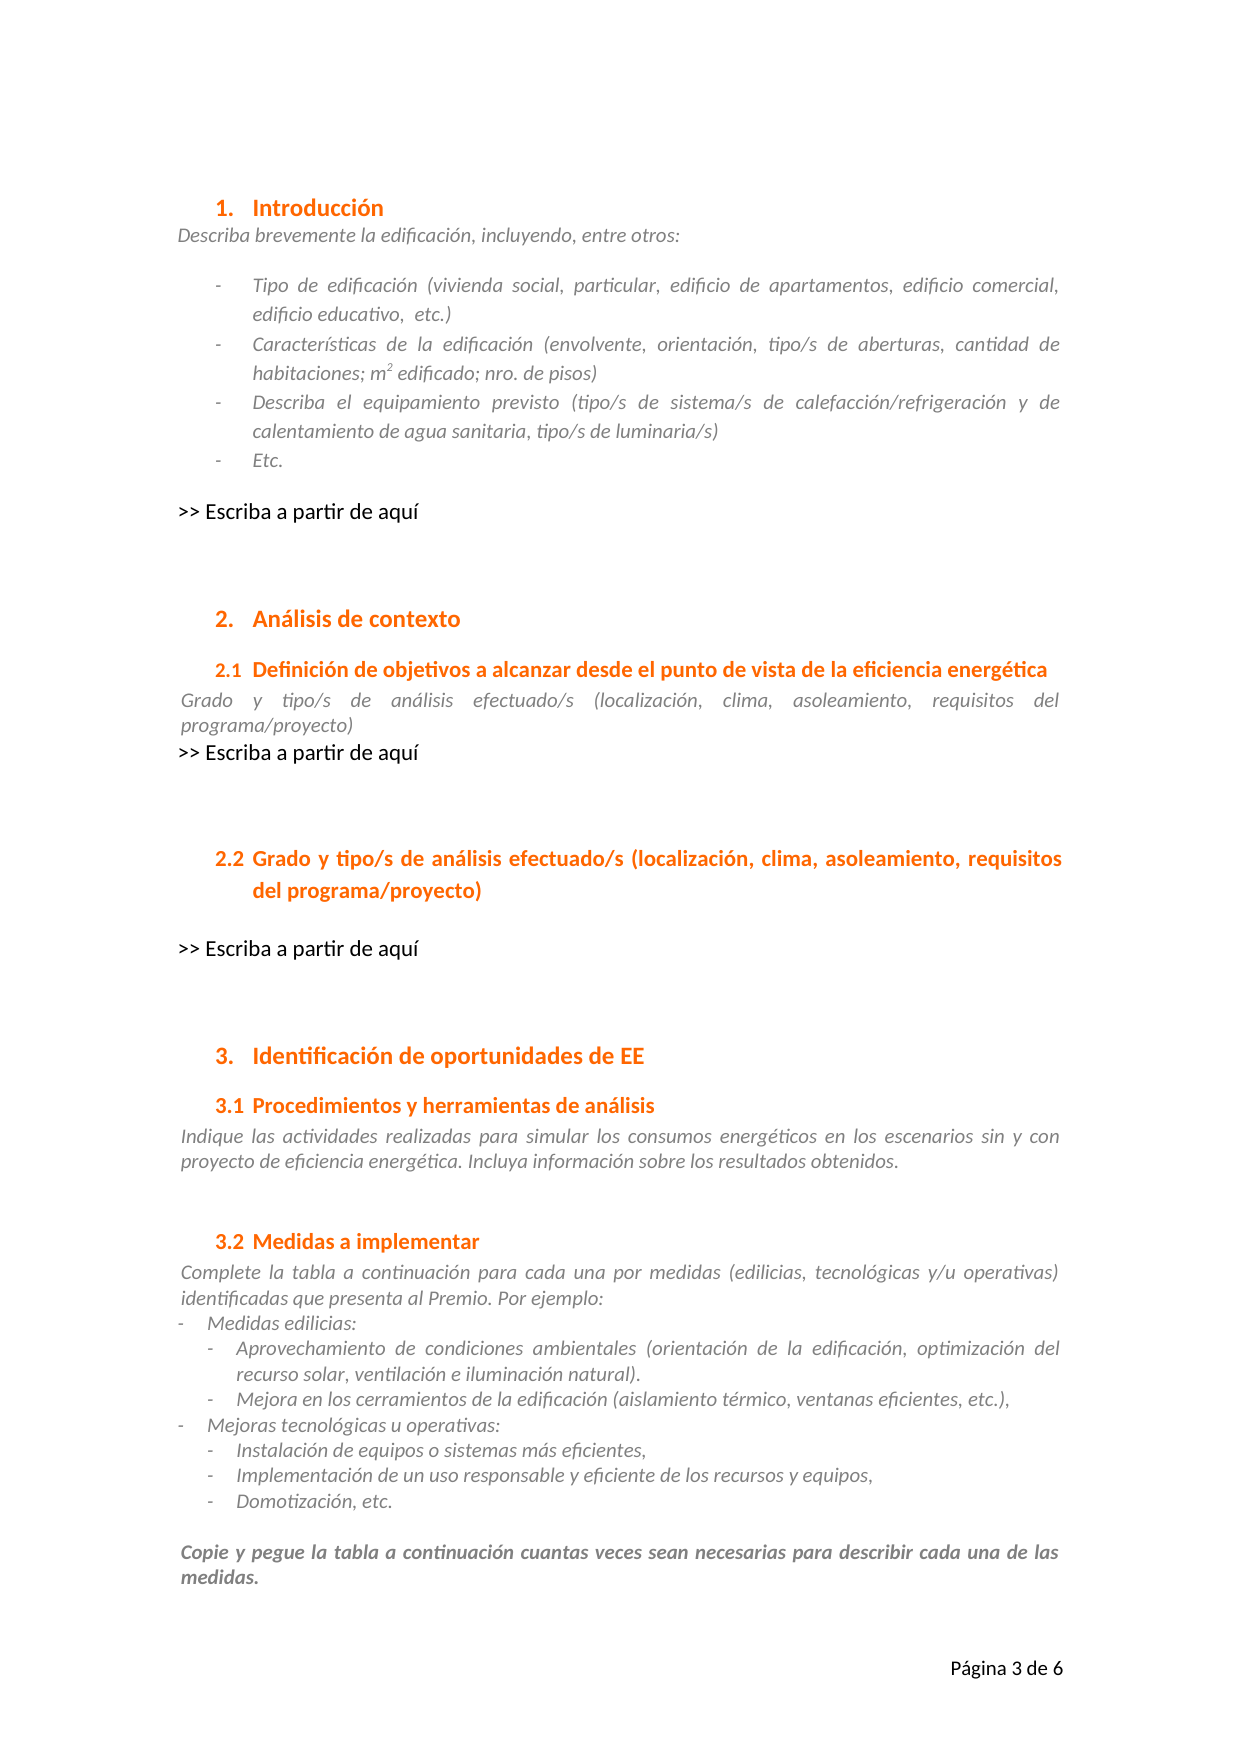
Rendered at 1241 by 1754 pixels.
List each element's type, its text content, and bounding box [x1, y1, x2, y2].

list Describa el equipamiento previsto (tipo/s de sistema/s de calefacción/refrigeración y de calentamiento de agua sanitaria, tipo/s de luminaria/s) [215, 389, 1063, 444]
subtitle Grado y tipo/s de análisis efectuado/s (localización, clima, asoleamiento, requisitos del programa/proyecto) [215, 844, 1063, 904]
text >> Escriba a partir de aquí [177, 934, 1063, 962]
subtitle Definición de objetivos a alcanzar desde el punto de vista de la eficiencia energética [215, 655, 1063, 683]
text Complete la tabla a continuación para cada una por medidas (edilicias, tecnológicas y/u operativas) identificadas que presenta al Premio. Por ejemplo: [181, 1259, 1063, 1310]
list Mejoras tecnológicas u operativas: [177, 1412, 1063, 1437]
list Implementación de un uso responsable y eficiente de los recursos y equipos, [207, 1463, 1063, 1488]
list Aprovechamiento de condiciones ambientales (orientación de la edificación, optimización del recurso solar, ventilación e iluminación natural). [207, 1336, 1063, 1386]
list Instalación de equipos o sistemas más eficientes, [207, 1437, 1063, 1463]
text >> Escriba a partir de aquí [177, 738, 1063, 766]
list Características de la edificación (envolvente, orientación, tipo/s de aberturas, cantidad de habitaciones; m2 edificado; nro. de pisos) [215, 331, 1063, 385]
text Grado y tipo/s de análisis efectuado/s (localización, clima, asoleamiento, requisitos del programa/proyecto) [181, 687, 1063, 738]
subtitle Introducción [215, 192, 1063, 222]
text >> Escriba a partir de aquí [177, 497, 1063, 526]
list Mejora en los cerramientos de la edificación (aislamiento térmico, ventanas eficientes, etc.), [207, 1386, 1063, 1412]
subtitle Identificación de oportunidades de EE [215, 1040, 1063, 1070]
list Tipo de edificación (vivienda social, particular, edificio de apartamentos, edificio comercial, edificio educativo, etc.) [215, 272, 1063, 327]
text Describa brevemente la edificación, incluyendo, entre otros: [177, 222, 1063, 248]
text Indique las actividades realizadas para simular los consumos energéticos en los escenarios sin y con proyecto de eficiencia energética. Incluya información sobre los resultados obtenidos. [181, 1123, 1063, 1174]
list Etc. [215, 447, 1063, 473]
subtitle Procedimientos y herramientas de análisis [215, 1091, 1063, 1119]
list Medidas edilicias: [177, 1310, 1063, 1336]
text Copie y pegue la tabla a continuación cuantas veces sean necesarias para describir cada una de las medidas. [181, 1539, 1063, 1590]
subtitle Análisis de contexto [215, 603, 1063, 634]
list Domotización, etc. [207, 1488, 1063, 1513]
subtitle Medidas a implementar [215, 1227, 1063, 1255]
